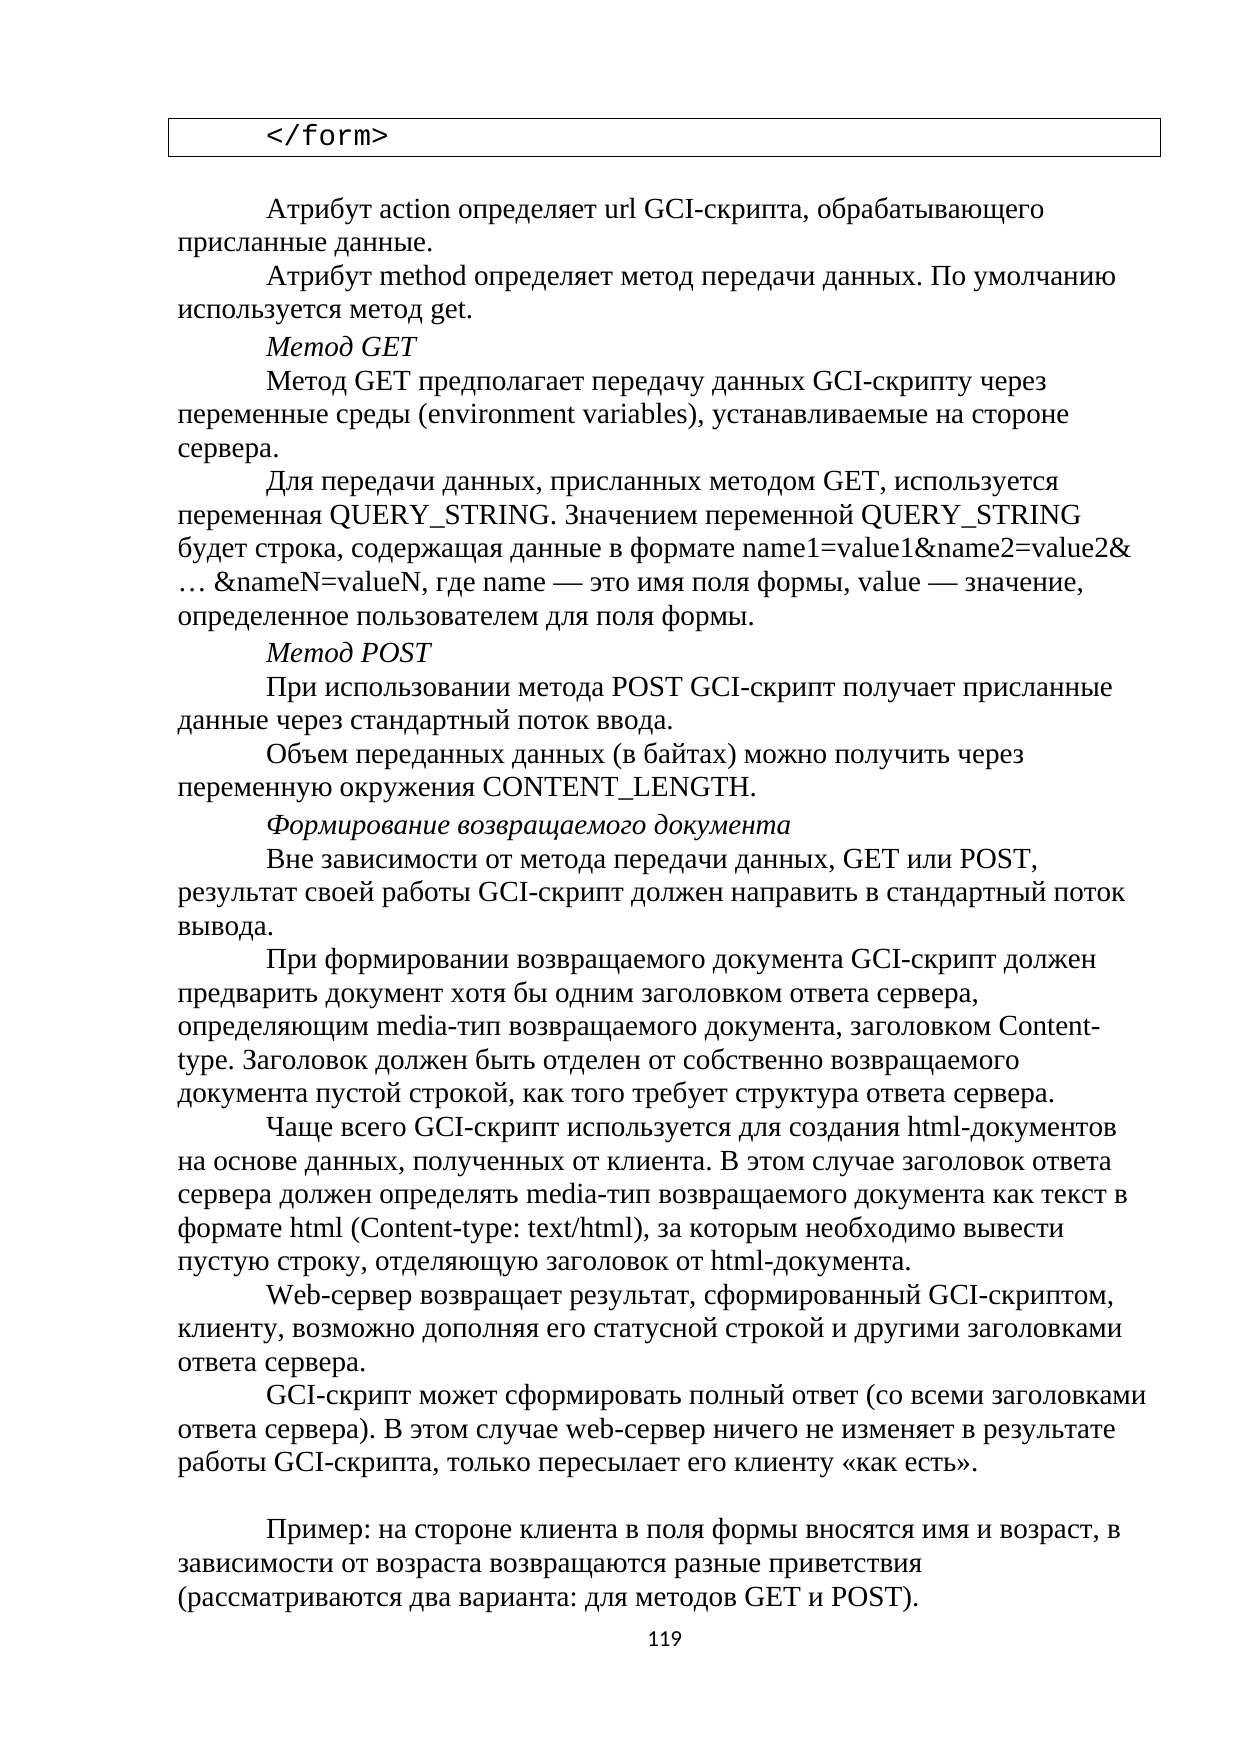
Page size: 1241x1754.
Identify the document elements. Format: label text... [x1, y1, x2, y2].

text </form> [169, 119, 1160, 156]
text Чаще всего GCI-скрипт используется для создания html-документов на основе данных, полученных от клиента. В этом случае заголовок ответа сервера должен определять media-тип возвращаемого документа как текст в формате html (Content-type: text/html), за которым необходимо вывести пустую строку, отделяющую заголовок от html-документа. [177, 1109, 1152, 1277]
text Пример: на стороне клиента в поля формы вносятся имя и возраст, в зависимости от возраста возвращаются разные приветствия (рассматриваются два варианта: для методов GET и POST). [177, 1512, 1152, 1612]
text Объем переданных данных (в байтах) можно получить через переменную окружения CONTENT_LENGTH. [177, 736, 1152, 803]
text Атрибут action определяет url GCI-скрипта, обрабатывающего присланные данные. [177, 191, 1152, 258]
text Метод GET предполагает передачу данных GCI-скрипту через переменные среды (environment variables), устанавливаемые на стороне сервера. [177, 363, 1152, 463]
text Вне зависимости от метода передачи данных, GET или POST, результат своей работы GCI-скрипт должен направить в стандартный поток вывода. [177, 841, 1152, 941]
subtitle Формирование возвращаемого документа [177, 807, 1152, 841]
subtitle Метод POST [177, 635, 1152, 669]
text При формировании возвращаемого документа GCI-скрипт должен предварить документ хотя бы одним заголовком ответа сервера, определяющим media-тип возвращаемого документа, заголовком Content-type. Заголовок должен быть отделен от собственно возвращаемого документа пустой строкой, как того требует структура ответа сервера. [177, 941, 1152, 1109]
text Web-сервер возвращает результат, сформированный GCI-скриптом, клиенту, возможно дополняя его статусной строкой и другими заголовками ответа сервера. [177, 1277, 1152, 1377]
text GCI-скрипт может сформировать полный ответ (со всеми заголовками ответа сервера). В этом случае web-сервер ничего не изменяет в результате работы GCI-скрипта, только пересылает его клиенту «как есть». [177, 1377, 1152, 1478]
text Атрибут method определяет метод передачи данных. По умолчанию используется метод get. [177, 258, 1152, 325]
text Для передачи данных, присланных методом GET, используется переменная QUERY_STRING. Значением переменной QUERY_STRING будет строка, содержащая данные в формате name1=value1&name2=value2& … &nameN=valueN, где name — это имя поля формы, value — значение, определенное пользователем для поля формы. [177, 463, 1152, 631]
text При использовании метода POST GCI-скрипт получает присланные данные через стандартный поток ввода. [177, 669, 1152, 736]
subtitle Метод GET [177, 329, 1152, 363]
